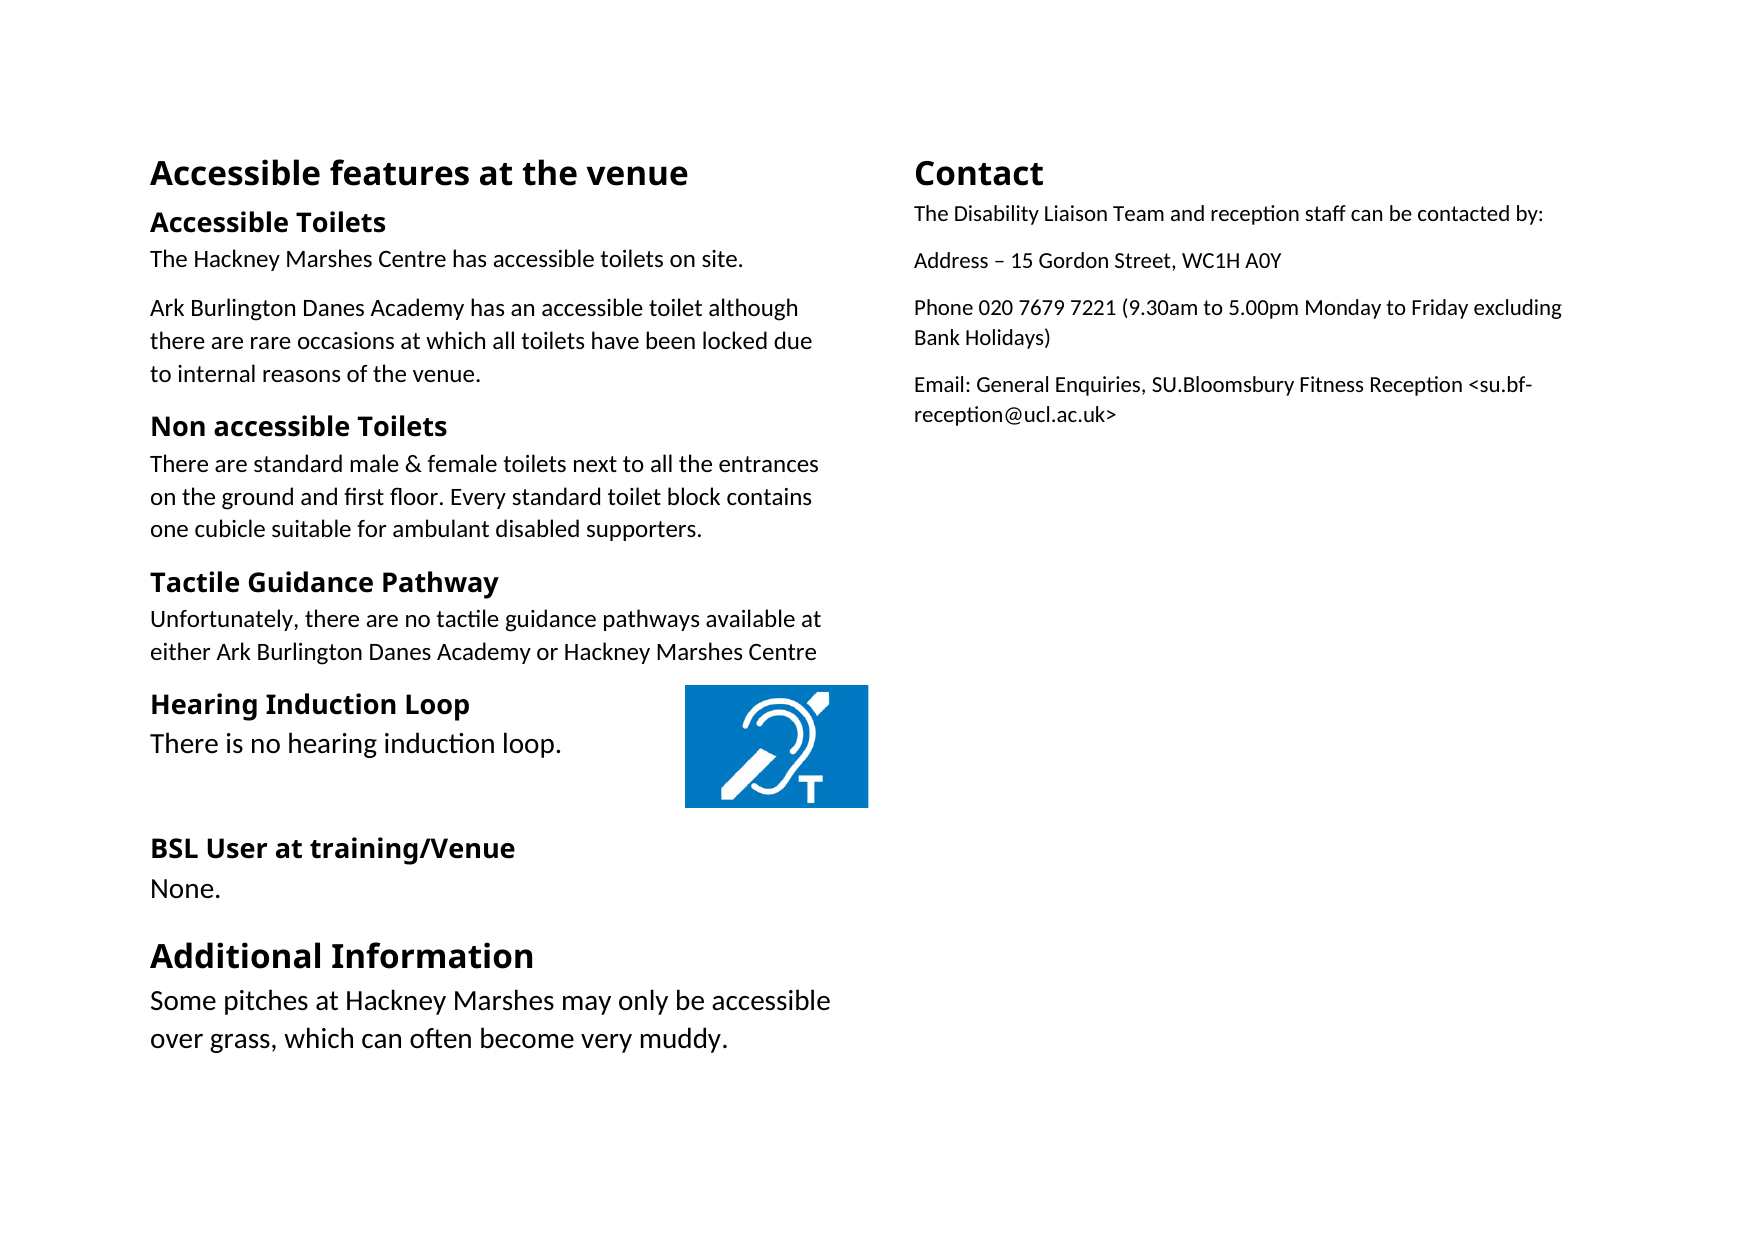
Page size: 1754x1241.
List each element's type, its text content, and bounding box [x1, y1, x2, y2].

text Ark Burlington Danes Academy has an accessible toilet although there are rare occasions at which all toilets have been locked due to internal reasons of the venue. [150, 292, 840, 389]
subtitle Tactile Guidance Pathway [150, 563, 840, 600]
picture [685, 685, 869, 808]
text The Hackney Marshes Centre has accessible toilets on site. [150, 243, 840, 273]
subtitle Contact [914, 150, 1604, 195]
text Unfortunately, there are no tactile guidance pathways available at either Ark Burlington Danes Academy or Hackney Marshes Centre [150, 603, 840, 666]
subtitle Additional Information [150, 933, 840, 978]
subtitle Non accessible Toilets [150, 408, 840, 445]
text The Disability Liaison Team and reception staff can be contacted by: [914, 199, 1604, 227]
text None. [150, 870, 840, 905]
subtitle Hearing Induction Loop [150, 685, 685, 722]
text Address – 15 Gordon Street, WC1H A0Y [914, 246, 1604, 274]
text Some pitches at Hackney Marshes may only be accessible over grass, which can often become very muddy. [150, 982, 840, 1056]
text Phone 020 7679 7221 (9.30am to 5.00pm Monday to Friday excluding Bank Holidays) [914, 293, 1604, 351]
text There are standard male & female toilets next to all the entrances on the ground and first floor. Every standard toilet block contains one cubicle suitable for ambulant disabled supporters. [150, 448, 840, 544]
text Email: General Enquiries, SU.Bloomsbury Fitness Reception <su.bf-reception@ucl.ac.uk> [914, 370, 1604, 428]
text There is no hearing induction loop. [150, 725, 685, 761]
subtitle Accessible features at the venue [150, 150, 840, 195]
subtitle BSL User at training/Venue [150, 830, 840, 867]
subtitle Accessible Toilets [150, 203, 840, 240]
